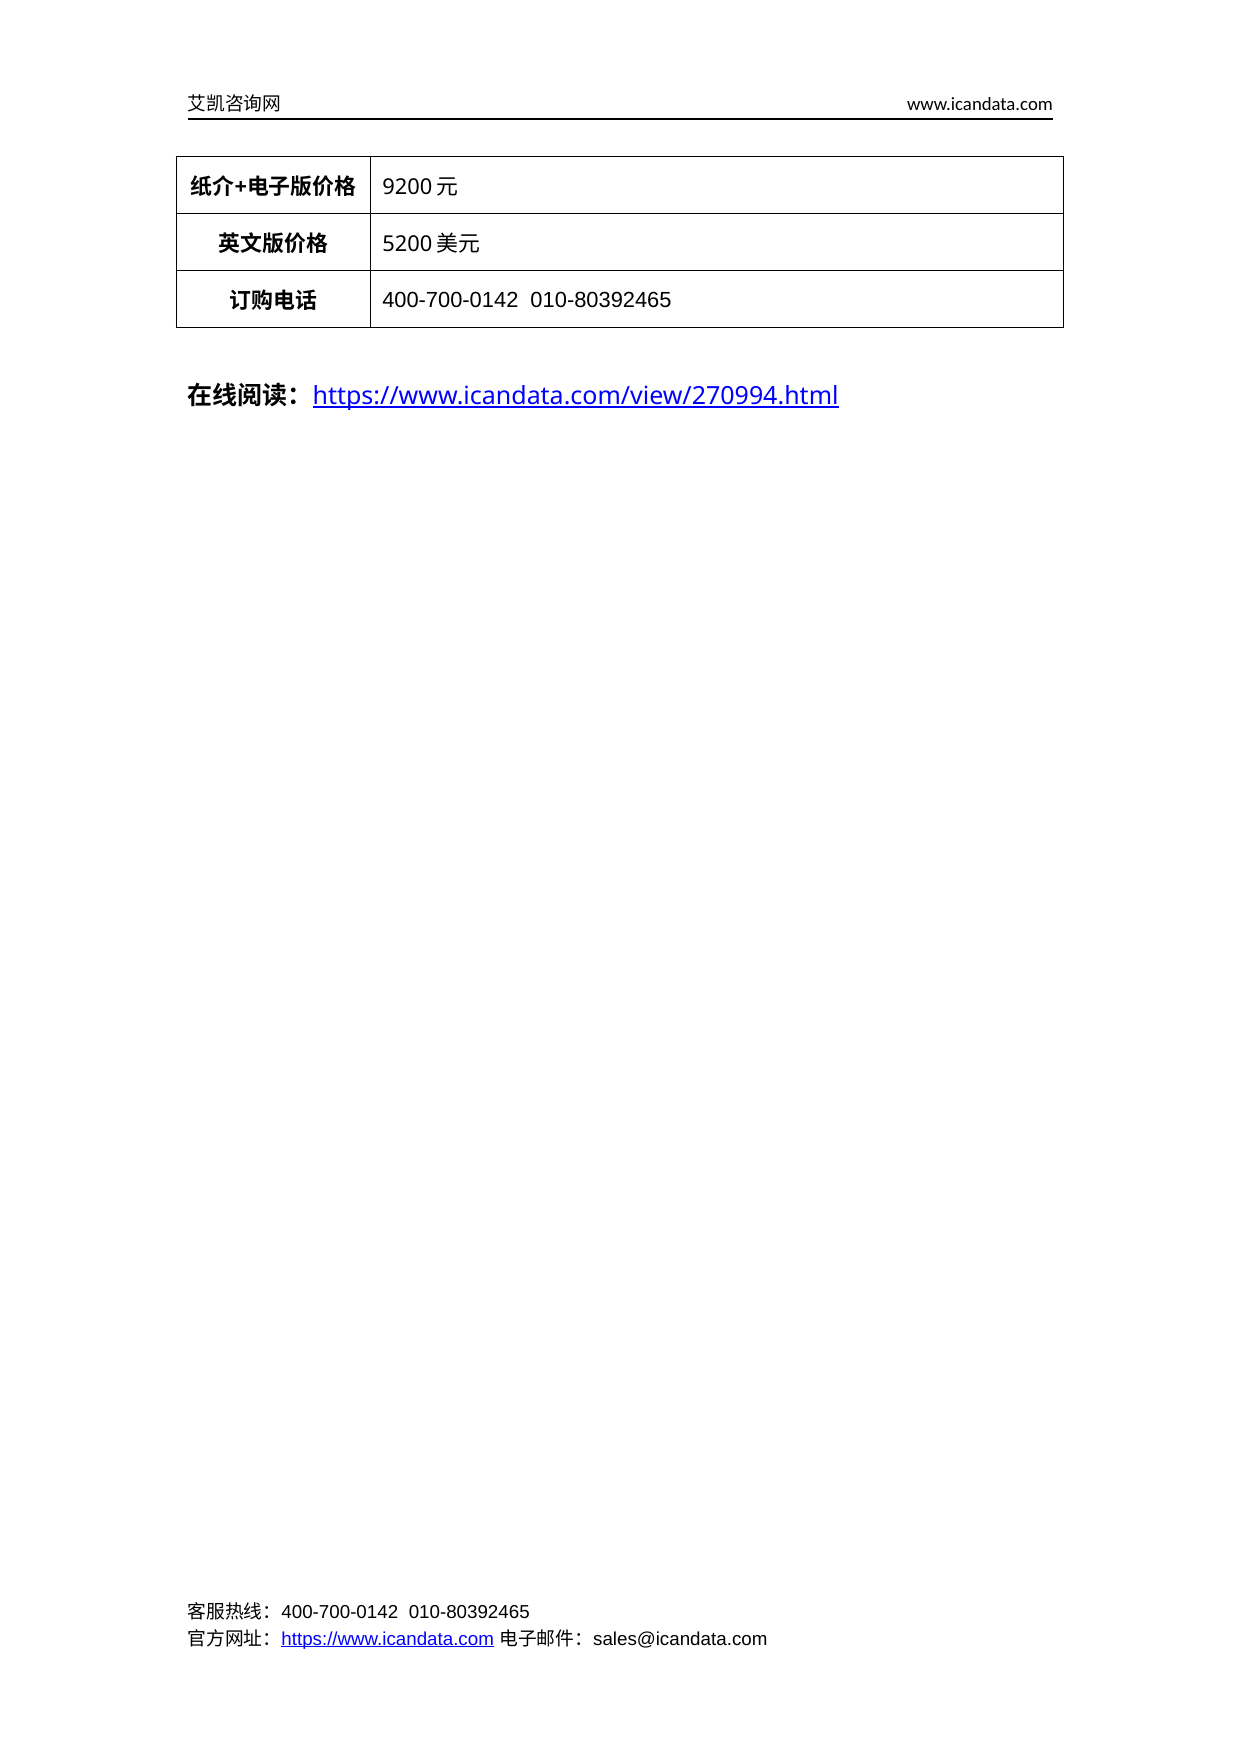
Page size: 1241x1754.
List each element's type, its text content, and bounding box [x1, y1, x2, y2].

table_cell 订购电话 [177, 271, 370, 327]
table_cell 英文版价格 [177, 214, 370, 270]
table_cell 400-700-0142 010-80392465 [371, 271, 1063, 327]
text 在线阅读：https://www.icandata.com/view/270994.html [187, 361, 1053, 426]
table_cell 纸介+电子版价格 [177, 157, 370, 213]
table_cell 5200美元 [371, 214, 1063, 270]
table_cell 9200元 [371, 157, 1063, 213]
